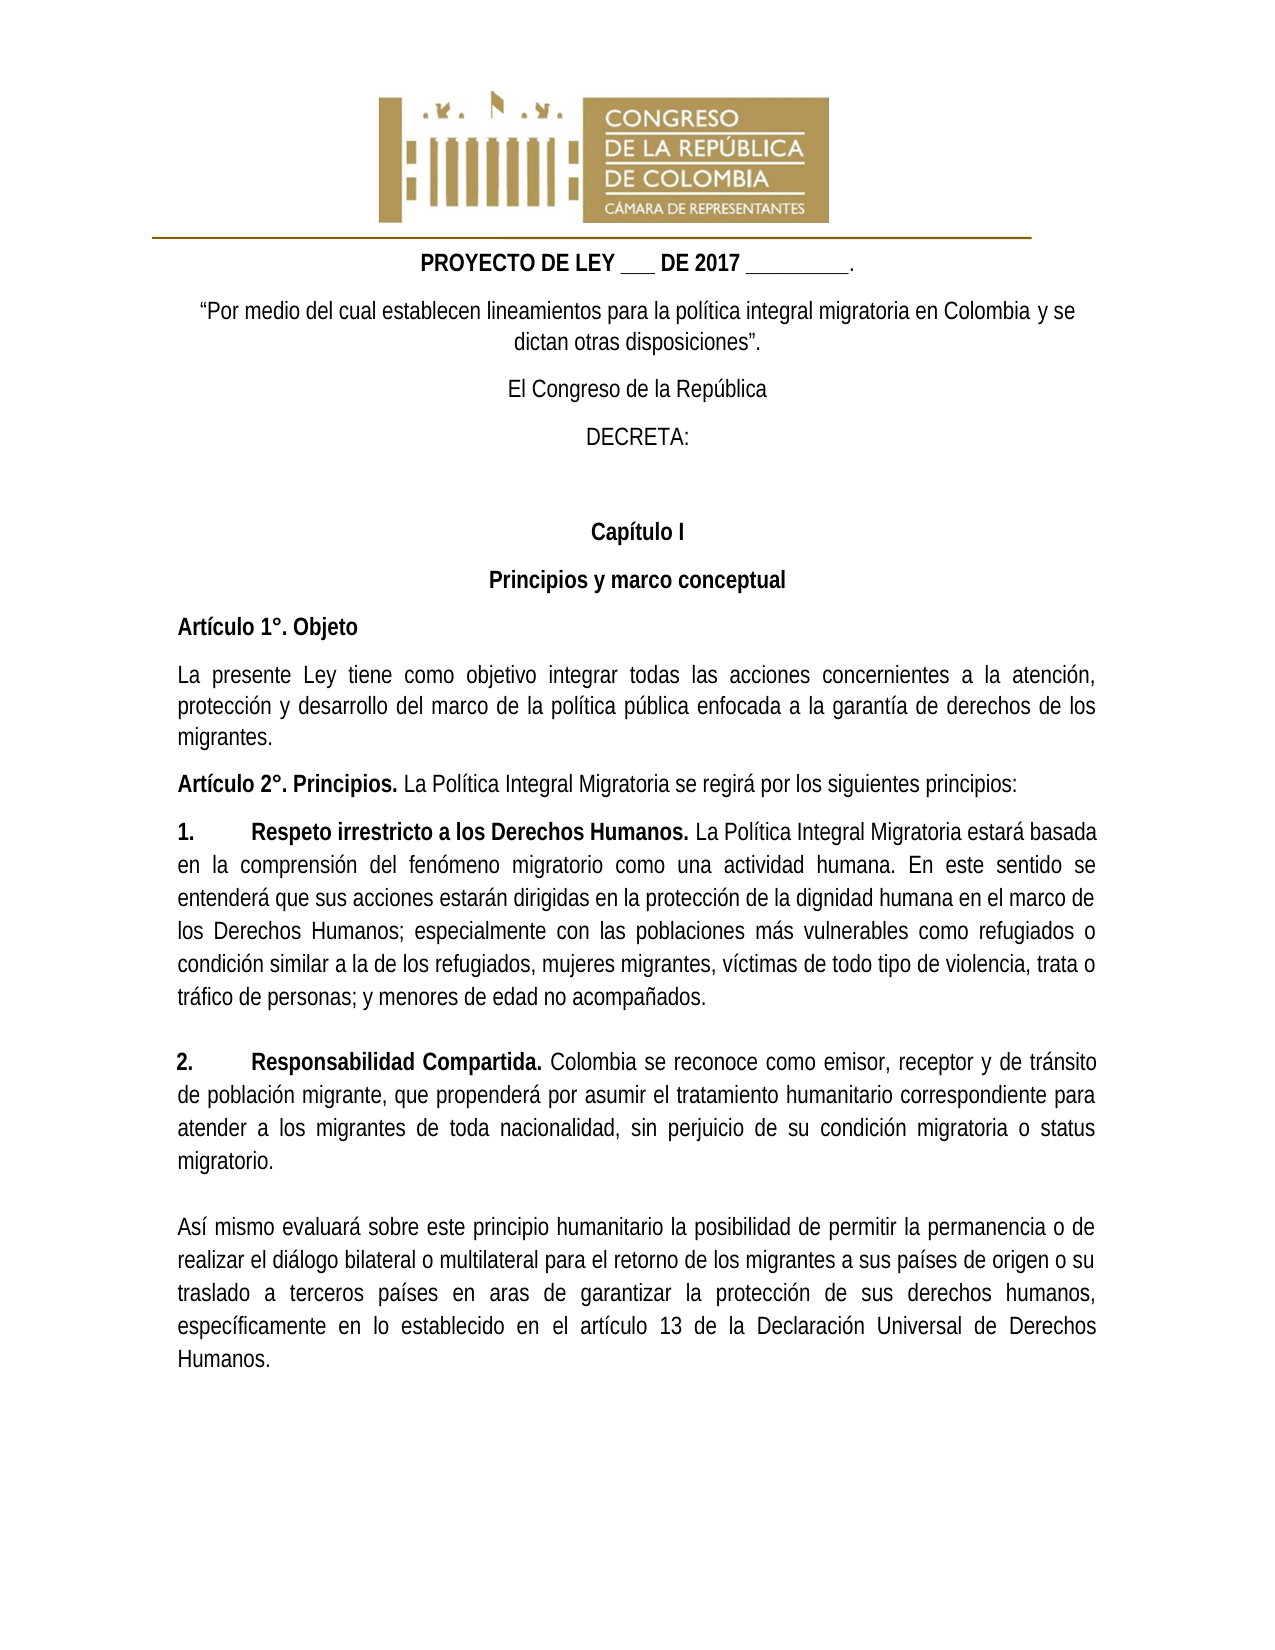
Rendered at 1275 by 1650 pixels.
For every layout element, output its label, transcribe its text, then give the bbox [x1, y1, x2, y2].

picture [378, 91, 830, 223]
list Así mismo evaluará sobre este principio humanitario la posibilidad de permitir la permanencia o de realizar el diálogo bilateral o multilateral para el retorno de los migrantes a sus países de origen o su traslado a terceros países en aras de garantizar la protección de sus derechos humanos, específicamente en lo establecido en el artículo 13 de la Declaración Universal de Derechos Humanos. [177, 1212, 1098, 1372]
text Artículo 2°. Principios. La Política Integral Migratoria se regirá por los siguientes principios: [177, 769, 1098, 798]
text DECRETA: [177, 422, 1098, 450]
text PROYECTO DE LEY ___ DE 2017 _________. [177, 248, 1098, 277]
list Responsabilidad Compartida. Colombia se reconoce como emisor, receptor y de tránsito de población migrante, que propenderá por asumir el tratamiento humanitario correspondiente para atender a los migrantes de toda nacionalidad, sin perjuicio de su condición migratoria o status migratorio. [176, 1047, 1098, 1175]
text “Por medio del cual establecen lineamientos para la política integral migratoria en Colombia y se dictan otras disposiciones”. [177, 296, 1098, 355]
list Respeto irrestricto a los Derechos Humanos. La Política Integral Migratoria estará basada en la comprensión del fenómeno migratorio como una actividad humana. En este sentido se entenderá que sus acciones estarán dirigidas en la protección de la dignidad humana en el marco de los Derechos Humanos; especialmente con las poblaciones más vulnerables como refugiados o condición similar a la de los refugiados, mujeres migrantes, víctimas de todo tipo de violencia, trata o tráfico de personas; y menores de edad no acompañados. [177, 817, 1098, 1010]
text Principios y marco conceptual [177, 564, 1098, 593]
text Artículo 1°. Objeto [177, 612, 1098, 641]
text El Congreso de la República [177, 374, 1098, 403]
text Capítulo I [177, 517, 1098, 546]
text La presente Ley tiene como objetivo integrar todas las acciones concernientes a la atención, protección y desarrollo del marco de la política pública enfocada a la garantía de derechos de los migrantes. [177, 660, 1098, 750]
